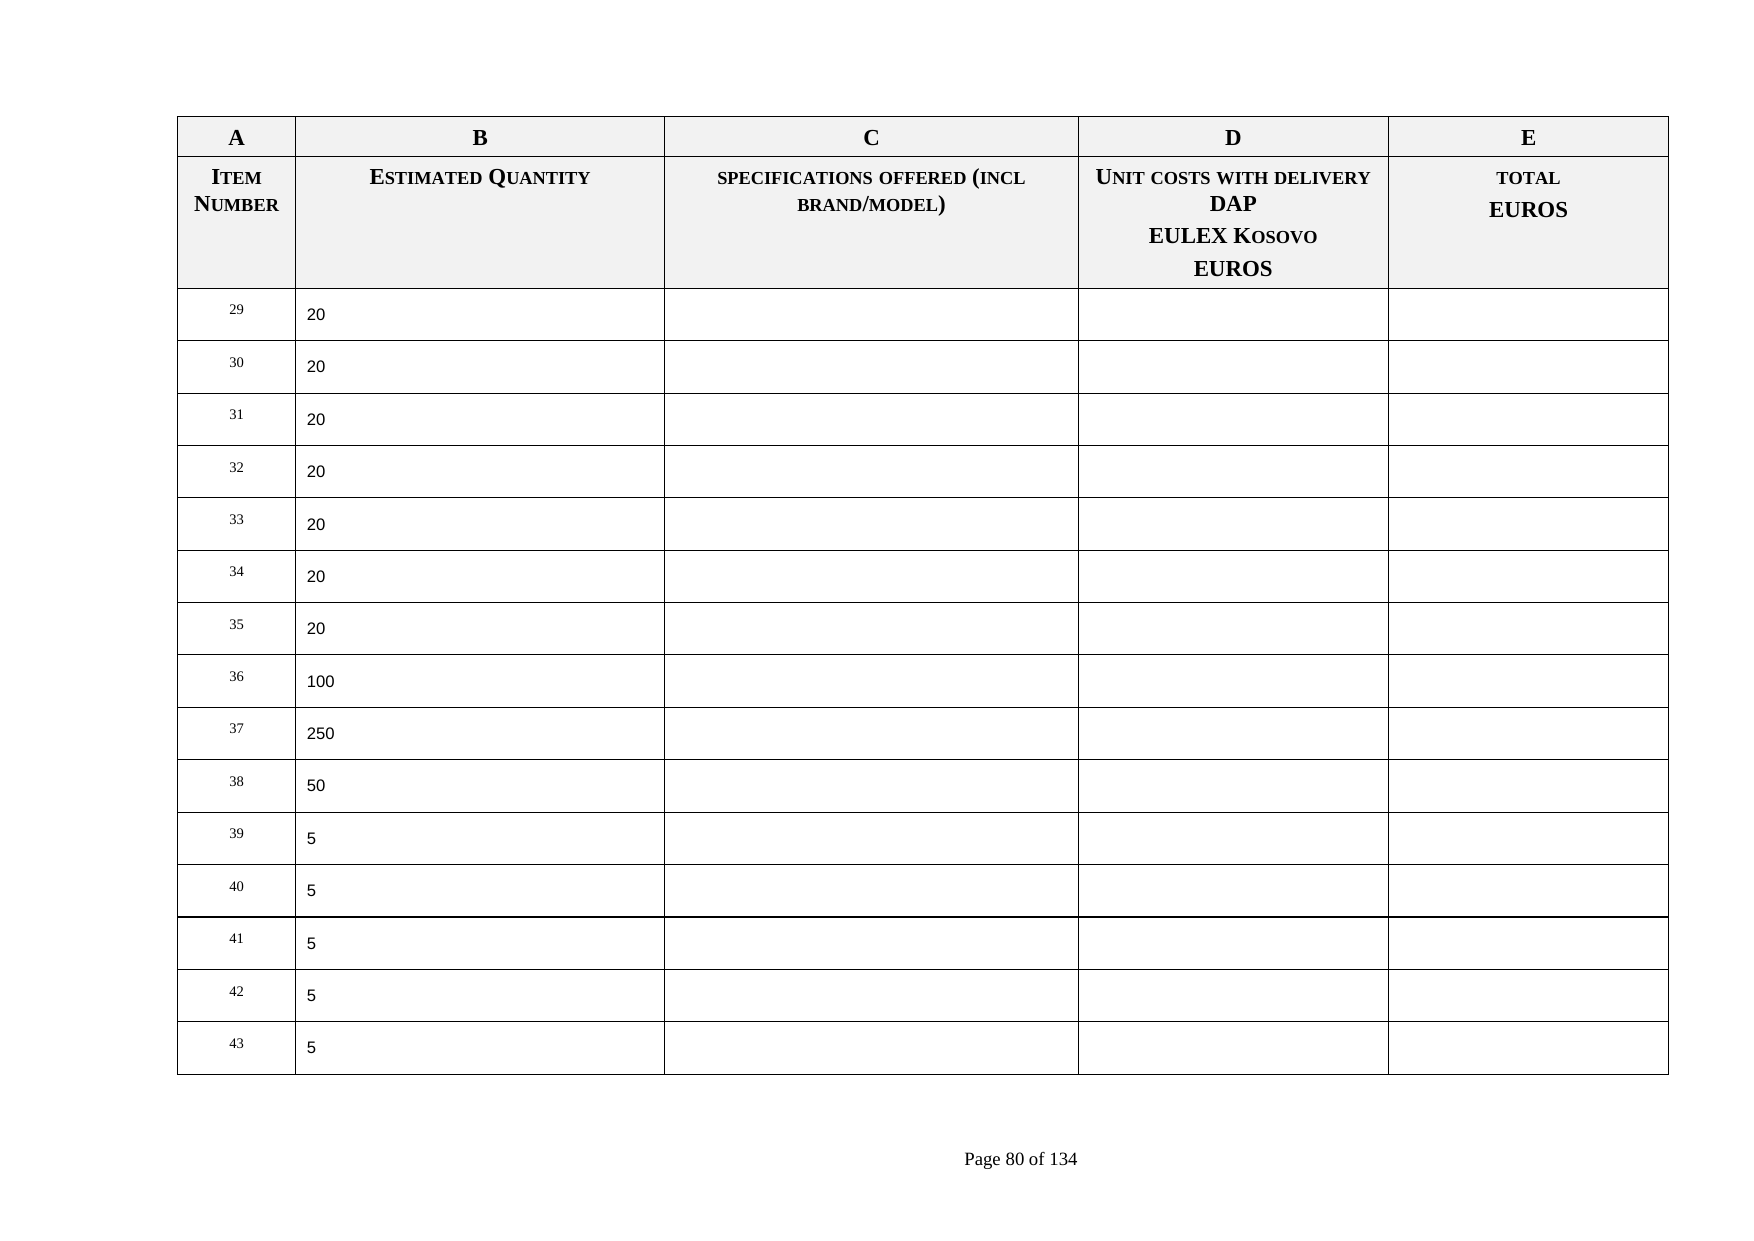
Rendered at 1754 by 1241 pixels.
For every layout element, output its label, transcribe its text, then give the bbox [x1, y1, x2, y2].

table_cell [1079, 918, 1388, 969]
table_header D [1079, 117, 1388, 156]
table_cell 34 [178, 551, 295, 602]
table_cell specifications offered (incl brand/model) [665, 157, 1078, 288]
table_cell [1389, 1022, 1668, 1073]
table_cell 100 [296, 655, 664, 707]
table_cell [1389, 970, 1668, 1021]
table_cell [665, 970, 1078, 1021]
table_cell 39 [178, 813, 295, 864]
table_cell 33 [178, 498, 295, 549]
table_cell [665, 760, 1078, 812]
table_cell 35 [178, 603, 295, 654]
table_cell 31 [178, 394, 295, 445]
table_cell [1389, 551, 1668, 602]
table_cell [1079, 498, 1388, 549]
table_cell [1079, 289, 1388, 340]
table_cell [1389, 341, 1668, 392]
table_cell 20 [296, 498, 664, 549]
table_cell [665, 341, 1078, 392]
table_cell [1079, 655, 1388, 707]
table_cell [1389, 289, 1668, 340]
table_cell [1389, 760, 1668, 812]
table_cell 250 [296, 708, 664, 759]
table_cell [1389, 446, 1668, 497]
table_cell 37 [178, 708, 295, 759]
table_cell 20 [296, 446, 664, 497]
table_cell [665, 918, 1078, 969]
table_cell 5 [296, 970, 664, 1021]
table_cell [1079, 603, 1388, 654]
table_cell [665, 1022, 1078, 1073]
table_cell [1079, 865, 1388, 916]
table_cell 40 [178, 865, 295, 916]
table_cell [1079, 760, 1388, 812]
table_cell 5 [296, 865, 664, 916]
table_cell 32 [178, 446, 295, 497]
table_cell [1079, 341, 1388, 392]
table_cell 5 [296, 1022, 664, 1073]
table_cell [1389, 655, 1668, 707]
table_cell [1389, 498, 1668, 549]
table_cell 20 [296, 341, 664, 392]
table_cell Estimated Quantity [296, 157, 664, 288]
table_cell 41 [178, 918, 295, 969]
table_cell [665, 813, 1078, 864]
table_cell [1389, 918, 1668, 969]
table_cell 20 [296, 551, 664, 602]
table_cell [665, 498, 1078, 549]
table_cell 38 [178, 760, 295, 812]
table_header B [296, 117, 664, 156]
table_cell Unit costs with delivery DAP EULEX Kosovo EUROS [1079, 157, 1388, 288]
table_cell [1389, 394, 1668, 445]
table_cell [665, 708, 1078, 759]
table_cell total EUROS [1389, 157, 1668, 288]
table_cell 30 [178, 341, 295, 392]
table_cell [1079, 970, 1388, 1021]
table_cell [1079, 394, 1388, 445]
table_cell [665, 655, 1078, 707]
table_cell [665, 865, 1078, 916]
table_cell [665, 289, 1078, 340]
table_cell 36 [178, 655, 295, 707]
table_cell 20 [296, 289, 664, 340]
table_cell [1079, 551, 1388, 602]
table_cell 5 [296, 918, 664, 969]
table_cell 20 [296, 394, 664, 445]
table_cell [665, 446, 1078, 497]
table_header E [1389, 117, 1668, 156]
table_cell 50 [296, 760, 664, 812]
table_cell 43 [178, 1022, 295, 1073]
table_header A [178, 117, 295, 156]
table_cell 42 [178, 970, 295, 1021]
table_cell [665, 551, 1078, 602]
table_cell [1389, 708, 1668, 759]
table_cell [1079, 446, 1388, 497]
table_cell [1389, 865, 1668, 916]
table_cell [665, 394, 1078, 445]
table_cell 5 [296, 813, 664, 864]
table_cell [1079, 813, 1388, 864]
table_cell [1079, 708, 1388, 759]
table_cell Item Number [178, 157, 295, 288]
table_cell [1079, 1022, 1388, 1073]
table_cell [1389, 603, 1668, 654]
table_header C [665, 117, 1078, 156]
table_cell [665, 603, 1078, 654]
table_cell 29 [178, 289, 295, 340]
table_cell [1389, 813, 1668, 864]
table_cell 20 [296, 603, 664, 654]
